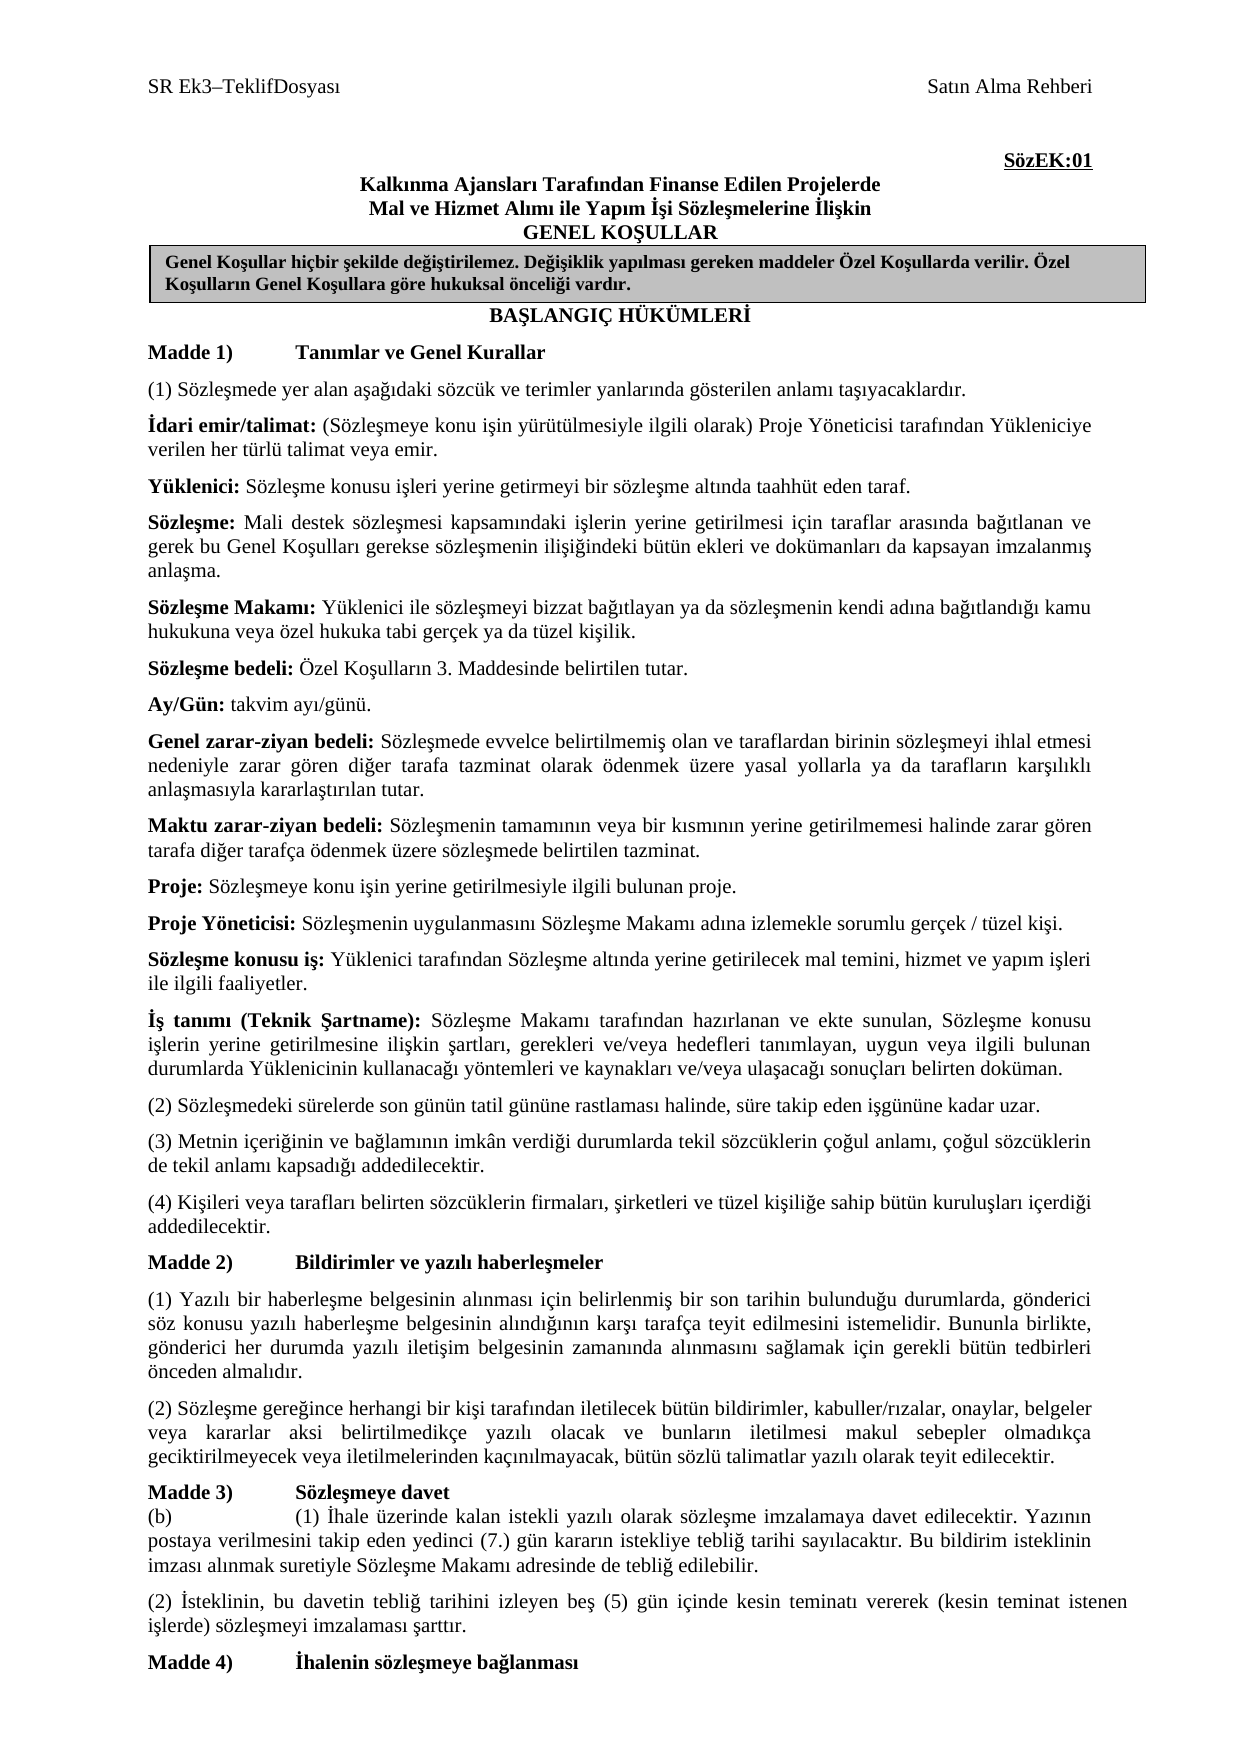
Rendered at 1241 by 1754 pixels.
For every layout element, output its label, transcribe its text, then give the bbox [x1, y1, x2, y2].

text İdari emir/talimat: (Sözleşmeye konu işin yürütülmesiyle ilgili olarak) Proje Yöneticisi tarafından Yükleniciye verilen her türlü talimat veya emir. [148, 413, 1093, 461]
text SözEK:01 [148, 148, 1093, 172]
text (1) İhale üzerinde kalan istekli yazılı olarak sözleşme imzalamaya davet edilecektir. Yazının postaya verilmesini takip eden yedinci (7.) gün kararın istekliye tebliğ tarihi sayılacaktır. Bu bildirim isteklinin imzası alınmak suretiyle Sözleşme Makamı adresinde de tebliğ edilebilir. [148, 1504, 1093, 1577]
text Maktu zarar-ziyan bedeli: Sözleşmenin tamamının veya bir kısmının yerine getirilmemesi halinde zarar gören tarafa diğer tarafça ödenmek üzere sözleşmede belirtilen tazminat. [148, 813, 1093, 862]
text Proje: Sözleşmeye konu işin yerine getirilmesiyle ilgili bulunan proje. [148, 874, 1093, 898]
text Ay/Gün: takvim ayı/günü. [148, 692, 1093, 716]
text (4) Kişileri veya tarafları belirten sözcüklerin firmaları, şirketleri ve tüzel kişiliğe sahip bütün kuruluşları içerdiği addedilecektir. [148, 1190, 1093, 1238]
text (2) Sözleşme gereğince herhangi bir kişi tarafından iletilecek bütün bildirimler, kabuller/rızalar, onaylar, belgeler veya kararlar aksi belirtilmedikçe yazılı olacak ve bunların iletilmesi makul sebepler olmadıkça geciktirilmeyecek veya iletilmelerinden kaçınılmayacak, bütün sözlü talimatlar yazılı olarak teyit edilecektir. [148, 1396, 1093, 1468]
text (1) Sözleşmede yer alan aşağıdaki sözcük ve terimler yanlarında gösterilen anlamı taşıyacaklardır. [148, 377, 1093, 401]
text Yüklenici: Sözleşme konusu işleri yerine getirmeyi bir sözleşme altında taahhüt eden taraf. [148, 474, 1093, 498]
list Tanımlar ve Genel Kurallar [148, 340, 1093, 364]
list Bildirimler ve yazılı haberleşmeler [148, 1250, 1093, 1274]
text BAŞLANGIÇ HÜKÜMLERİ [148, 303, 1093, 327]
text (1) Yazılı bir haberleşme belgesinin alınması için belirlenmiş bir son tarihin bulunduğu durumlarda, gönderici söz konusu yazılı haberleşme belgesinin alındığının karşı tarafça teyit edilmesini istemelidir. Bununla birlikte, gönderici her durumda yazılı iletişim belgesinin zamanında alınmasını sağlamak için gerekli bütün tedbirleri önceden almalıdır. [148, 1287, 1093, 1383]
text Sözleşme: Mali destek sözleşmesi kapsamındaki işlerin yerine getirilmesi için taraflar arasında bağıtlanan ve gerek bu Genel Koşulları gerekse sözleşmenin ilişiğindeki bütün ekleri ve dokümanları da kapsayan imzalanmış anlaşma. [148, 510, 1093, 582]
text Genel zarar-ziyan bedeli: Sözleşmede evvelce belirtilmemiş olan ve taraflardan birinin sözleşmeyi ihlal etmesi nedeniyle zarar gören diğer tarafa tazminat olarak ödenmek üzere yasal yollarla ya da tarafların karşılıklı anlaşmasıyla kararlaştırılan tutar. [148, 729, 1093, 801]
text (2) İsteklinin, bu davetin tebliğ tarihini izleyen beş (5) gün içinde kesin teminatı vererek (kesin teminat istenen işlerde) sözleşmeyi imzalaması şarttır. [148, 1589, 1130, 1637]
text Sözleşme konusu iş: Yüklenici tarafından Sözleşme altında yerine getirilecek mal temini, hizmet ve yapım işleri ile ilgili faaliyetler. [148, 947, 1093, 995]
text (3) Metnin içeriğinin ve bağlamının imkân verdiği durumlarda tekil sözcüklerin çoğul anlamı, çoğul sözcüklerin de tekil anlamı kapsadığı addedilecektir. [148, 1129, 1093, 1177]
list İhalenin sözleşmeye bağlanması [148, 1650, 1093, 1674]
text GENEL KOŞULLAR [148, 220, 1093, 244]
text (2) Sözleşmedeki sürelerde son günün tatil gününe rastlaması halinde, süre takip eden işgününe kadar uzar. [148, 1092, 1093, 1117]
text Sözleşme Makamı: Yüklenici ile sözleşmeyi bizzat bağıtlayan ya da sözleşmenin kendi adına bağıtlandığı kamu hukukuna veya özel hukuka tabi gerçek ya da tüzel kişilik. [148, 595, 1093, 643]
text Sözleşme bedeli: Özel Koşulların 3. Maddesinde belirtilen tutar. [148, 656, 1093, 680]
list Sözleşmeye davet [148, 1480, 1093, 1504]
text Proje Yöneticisi: Sözleşmenin uygulanmasını Sözleşme Makamı adına izlemekle sorumlu gerçek / tüzel kişi. [148, 911, 1093, 935]
text Mal ve Hizmet Alımı ile Yapım İşi Sözleşmelerine İlişkin [148, 196, 1093, 220]
text İş tanımı (Teknik Şartname): Sözleşme Makamı tarafından hazırlanan ve ekte sunulan, Sözleşme konusu işlerin yerine getirilmesine ilişkin şartları, gerekleri ve/veya hedefleri tanımlayan, uygun veya ilgili bulunan durumlarda Yüklenicinin kullanacağı yöntemleri ve kaynakları ve/veya ulaşacağı sonuçları belirten doküman. [148, 1008, 1093, 1080]
text Kalkınma Ajansları Tarafından Finanse Edilen Projelerde [148, 172, 1093, 196]
